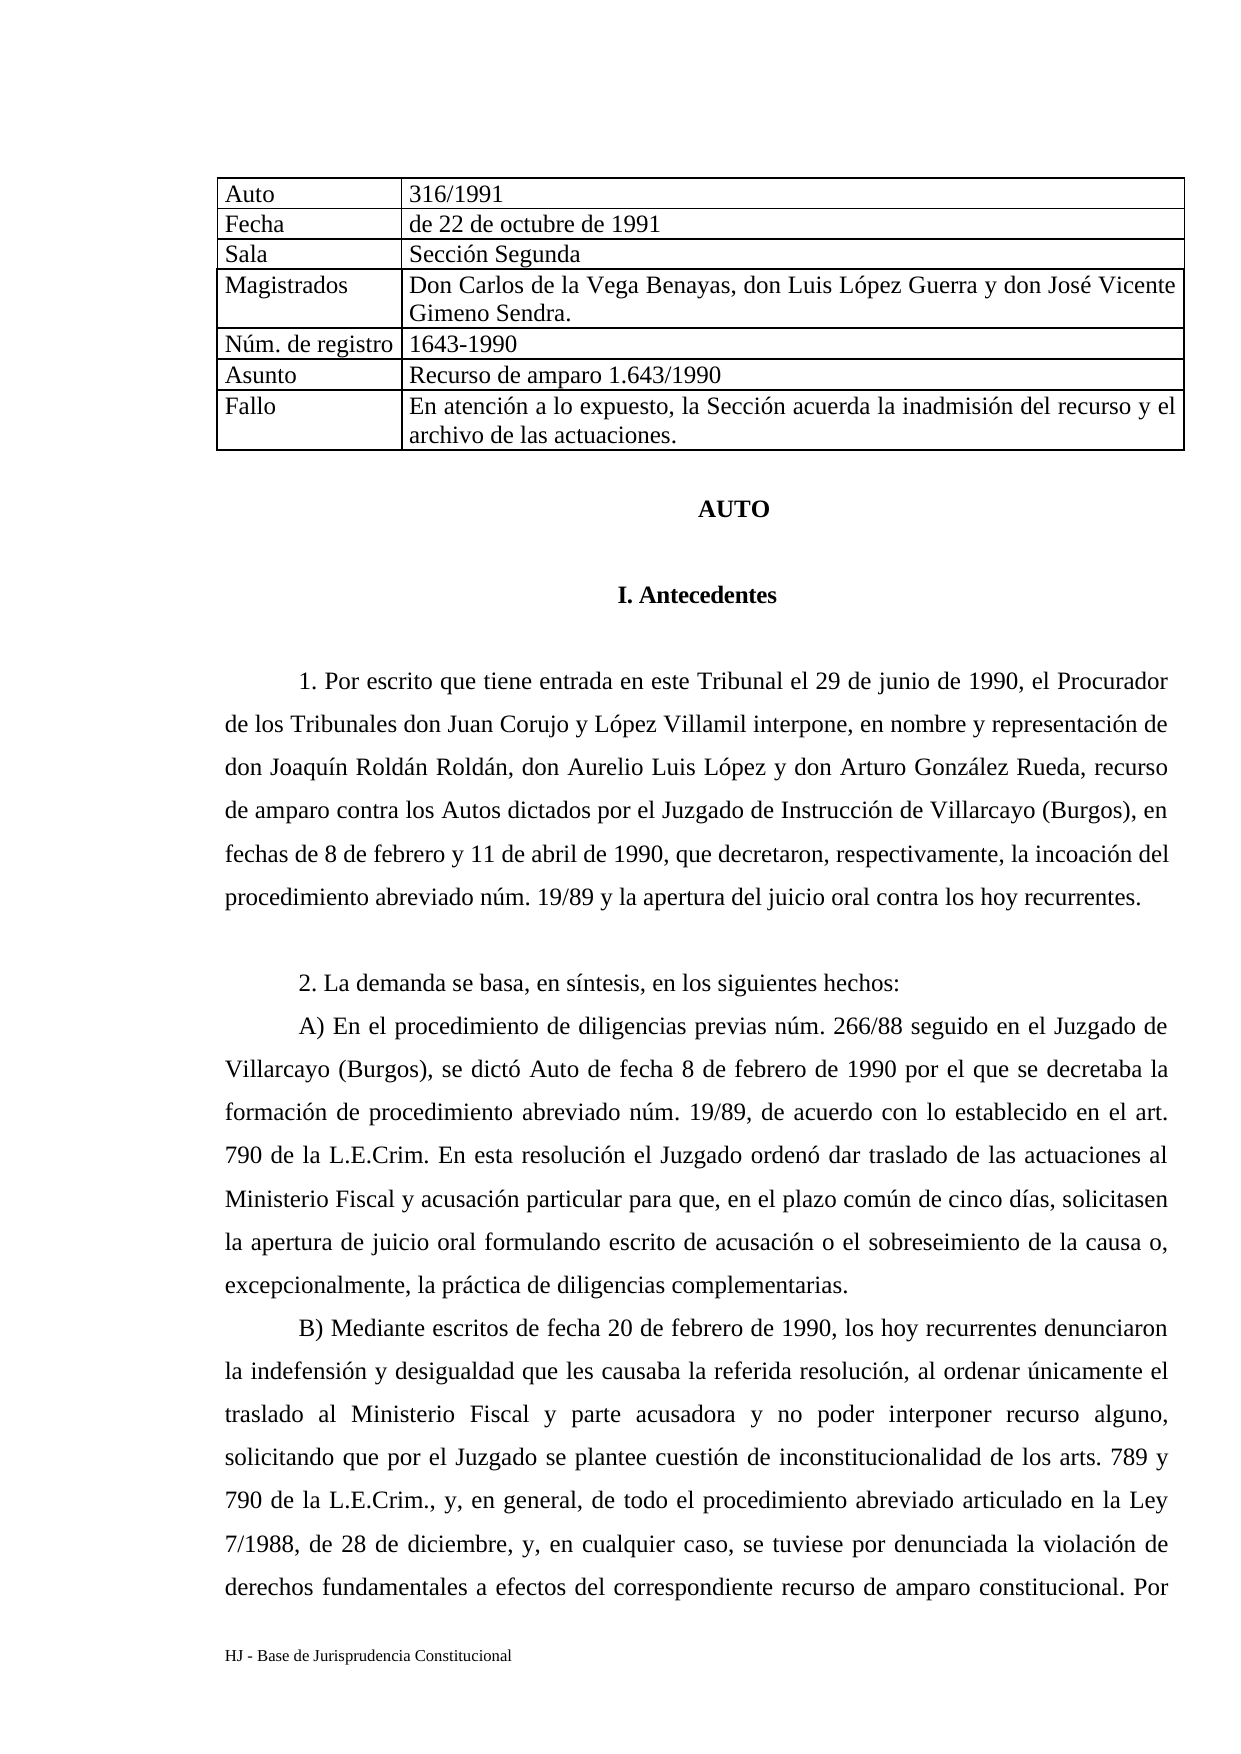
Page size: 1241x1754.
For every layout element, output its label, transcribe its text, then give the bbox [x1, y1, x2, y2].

text 2. La demanda se basa, en síntesis, en los siguientes hechos: [224, 968, 1169, 997]
table_cell Núm. de registro [218, 329, 401, 358]
table_cell Magistrados [218, 270, 401, 327]
table_cell Recurso de amparo 1.643/1990 [403, 360, 1183, 389]
table_cell Sección Segunda [402, 240, 1184, 268]
table_header 316/1991 [402, 179, 1184, 207]
table_cell Sala [218, 240, 401, 268]
table_cell Fecha [218, 209, 401, 238]
table_cell Fallo [218, 391, 401, 448]
text 1. Por escrito que tiene entrada en este Tribunal el 29 de junio de 1990, el Procurador de los Tribunales don Juan Corujo y López Villamil interpone, en nombre y representación de don Joaquín Roldán Roldán, don Aurelio Luis López y don Arturo González Rueda, recurso de amparo contra los Autos dictados por el Juzgado de Instrucción de Villarcayo (Burgos), en fechas de 8 de febrero y 11 de abril de 1990, que decretaron, respectivamente, la incoación del procedimiento abreviado núm. 19/89 y la apertura del juicio oral contra los hoy recurrentes. [224, 666, 1169, 911]
table_cell Asunto [218, 360, 401, 389]
table_cell de 22 de octubre de 1991 [402, 209, 1184, 238]
table_cell 1643-1990 [403, 329, 1183, 358]
table_cell Don Carlos de la Vega Benayas, don Luis López Guerra y don José Vicente Gimeno Sendra. [403, 270, 1183, 327]
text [224, 1313, 1169, 1601]
table_header Auto [218, 179, 401, 207]
text AUTO [224, 494, 1169, 522]
text A) En el procedimiento de diligencias previas núm. 266/88 seguido en el Juzgado de Villarcayo (Burgos), se dictó Auto de fecha 8 de febrero de 1990 por el que se decretaba la formación de procedimiento abreviado núm. 19/89, de acuerdo con lo establecido en el art. 790 de la L.E.Crim. En esta resolución el Juzgado ordenó dar traslado de las actuaciones al Ministerio Fiscal y acusación particular para que, en el plazo común de cinco días, solicitasen la apertura de juicio oral formulando escrito de acusación o el sobreseimiento de la causa o, excepcionalmente, la práctica de diligencias complementarias. [224, 1011, 1169, 1299]
table_cell En atención a lo expuesto, la Sección acuerda la inadmisión del recurso y el archivo de las actuaciones. [403, 391, 1183, 448]
text I. Antecedentes [224, 580, 1169, 609]
